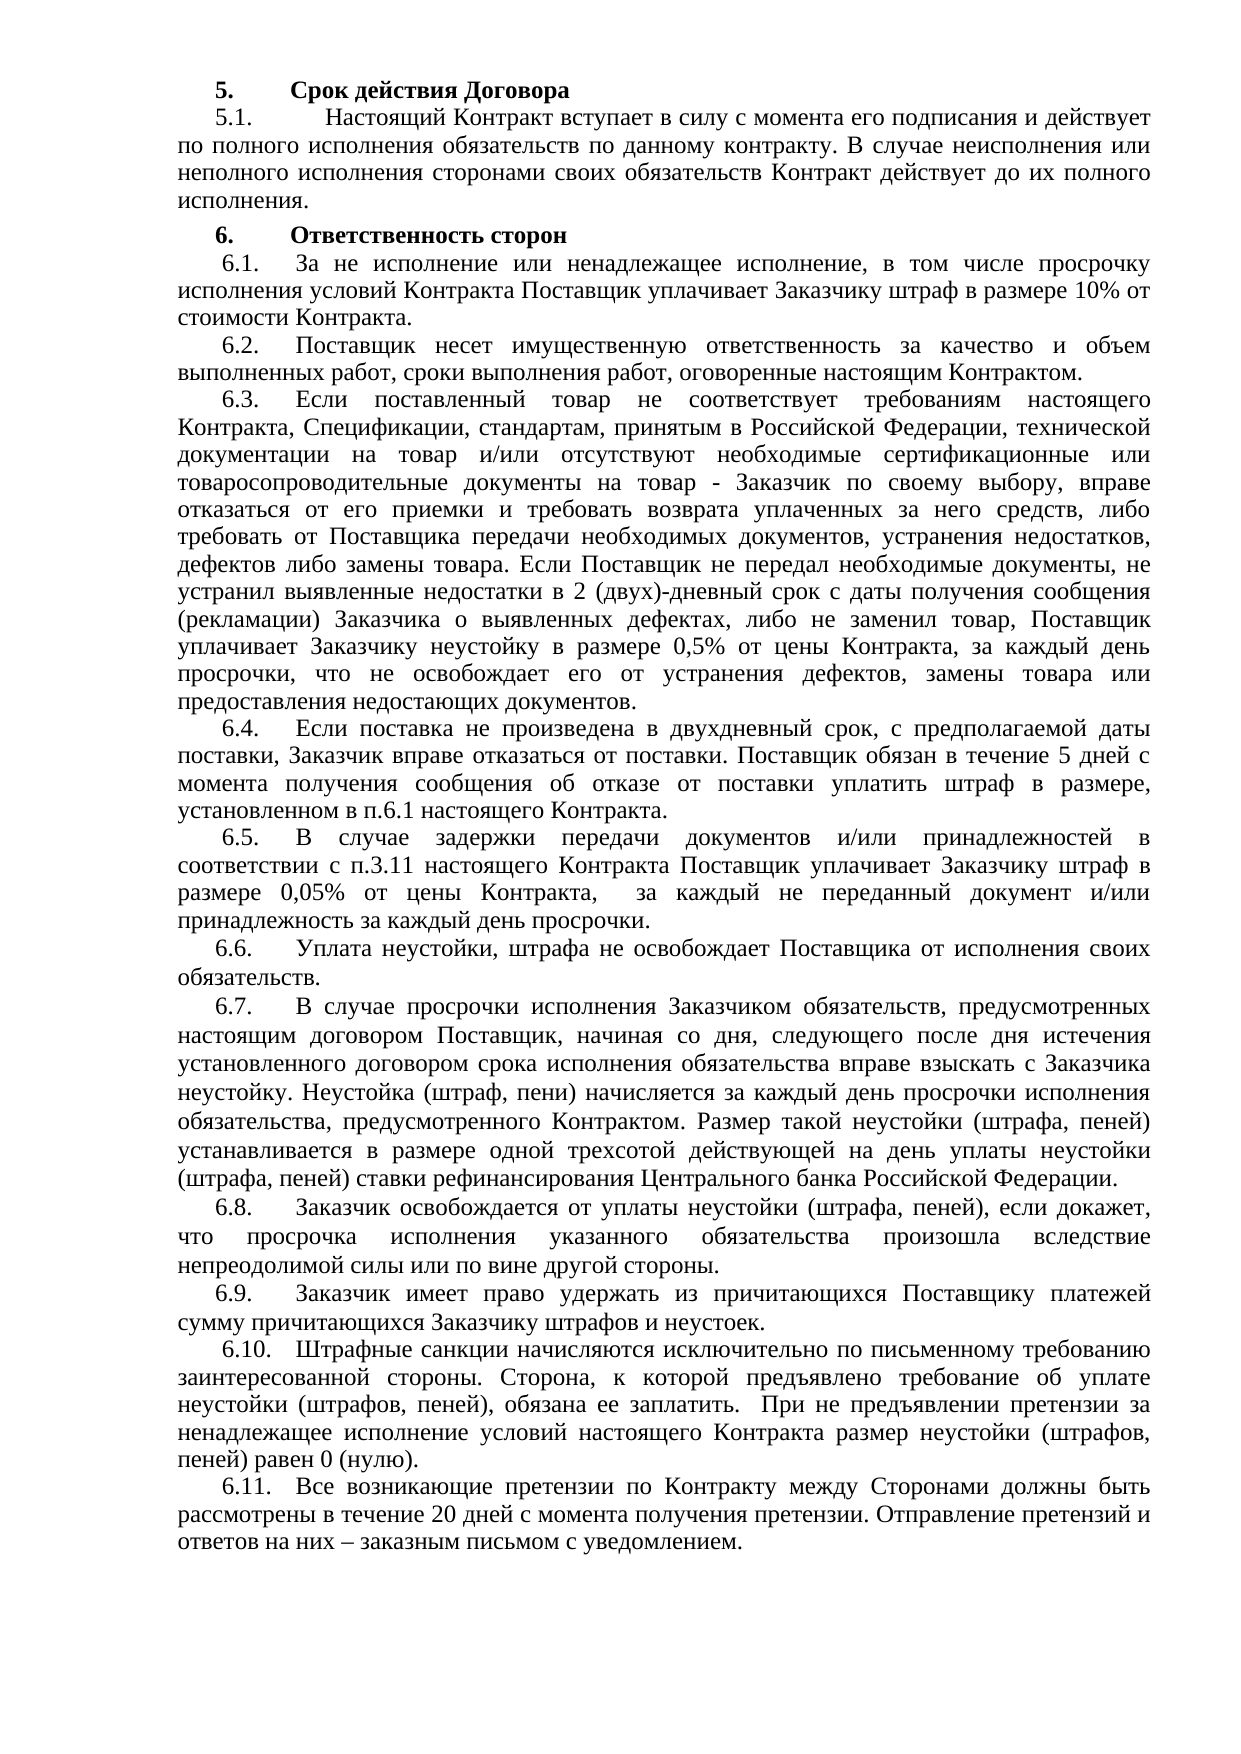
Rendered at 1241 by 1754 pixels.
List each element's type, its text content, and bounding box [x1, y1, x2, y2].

list Штрафные санкции начисляются исключительно по письменному требованию заинтересованной стороны. Сторона, к которой предъявлено требование об уплате неустойки (штрафов, пеней), обязана ее заплатить. При не предъявлении претензии за ненадлежащее исполнение условий настоящего Контракта размер неустойки (штрафов, пеней) равен 0 (нулю). [177, 1336, 1152, 1473]
list Срок действия Договора [177, 77, 1152, 104]
list За не исполнение или ненадлежащее исполнение, в том числе просрочку исполнения условий Контракта Поставщик уплачивает Заказчику штраф в размере 10% от стоимости Контракта. [177, 249, 1152, 331]
list Настоящий Контракт вступает в силу с момента его подписания и действует по полного исполнения обязательств по данному контракту. В случае неисполнения или неполного исполнения сторонами своих обязательств Контракт действует до их полного исполнения. [177, 104, 1152, 213]
list В случае просрочки исполнения Заказчиком обязательств, предусмотренных настоящим договором Поставщик, начиная со дня, следующего после дня истечения установленного договором срока исполнения обязательства вправе взыскать с Заказчика неустойку. Неустойка (штраф, пени) начисляется за каждый день просрочки исполнения обязательства, предусмотренного Контрактом. Размер такой неустойки (штрафа, пеней) устанавливается в размере одной трехсотой действующей на день уплаты неустойки (штрафа, пеней) ставки рефинансирования Центрального банка Российской Федерации. [177, 991, 1152, 1192]
list Если поставленный товар не соответствует требованиям настоящего Контракта, Спецификации, стандартам, принятым в Российской Федерации, технической документации на товар и/или отсутствуют необходимые сертификационные или товаросопроводительные документы на товар - Заказчик по своему выбору, вправе отказаться от его приемки и требовать возврата уплаченных за него средств, либо требовать от Поставщика передачи необходимых документов, устранения недостатков, дефектов либо замены товара. Если Поставщик не передал необходимые документы, не устранил выявленные недостатки в 2 (двух)-дневный срок с даты получения сообщения (рекламации) Заказчика о выявленных дефектах, либо не заменил товар, Поставщик уплачивает Заказчику неустойку в размере 0,5% от цены Контракта, за каждый день просрочки, что не освобождает его от устранения дефектов, замены товара или предоставления недостающих документов. [177, 386, 1152, 714]
list Ответственность сторон [177, 222, 1152, 249]
list Все возникающие претензии по Контракту между Сторонами должны быть рассмотрены в течение 20 дней с момента получения претензии. Отправление претензий и ответов на них – заказным письмом с уведомлением. [177, 1473, 1152, 1555]
list Поставщик несет имущественную ответственность за качество и объем выполненных работ, сроки выполнения работ, оговоренные настоящим Контрактом. [177, 331, 1152, 386]
list Заказчик имеет право удержать из причитающихся Поставщику платежей сумму причитающихся Заказчику штрафов и неустоек. [177, 1278, 1152, 1336]
list Заказчик освобождается от уплаты неустойки (штрафа, пеней), если докажет, что просрочка исполнения указанного обязательства произошла вследствие непреодолимой силы или по вине другой стороны. [177, 1192, 1152, 1278]
list Уплата неустойки, штрафа не освобождает Поставщика от исполнения своих обязательств. [177, 933, 1152, 991]
